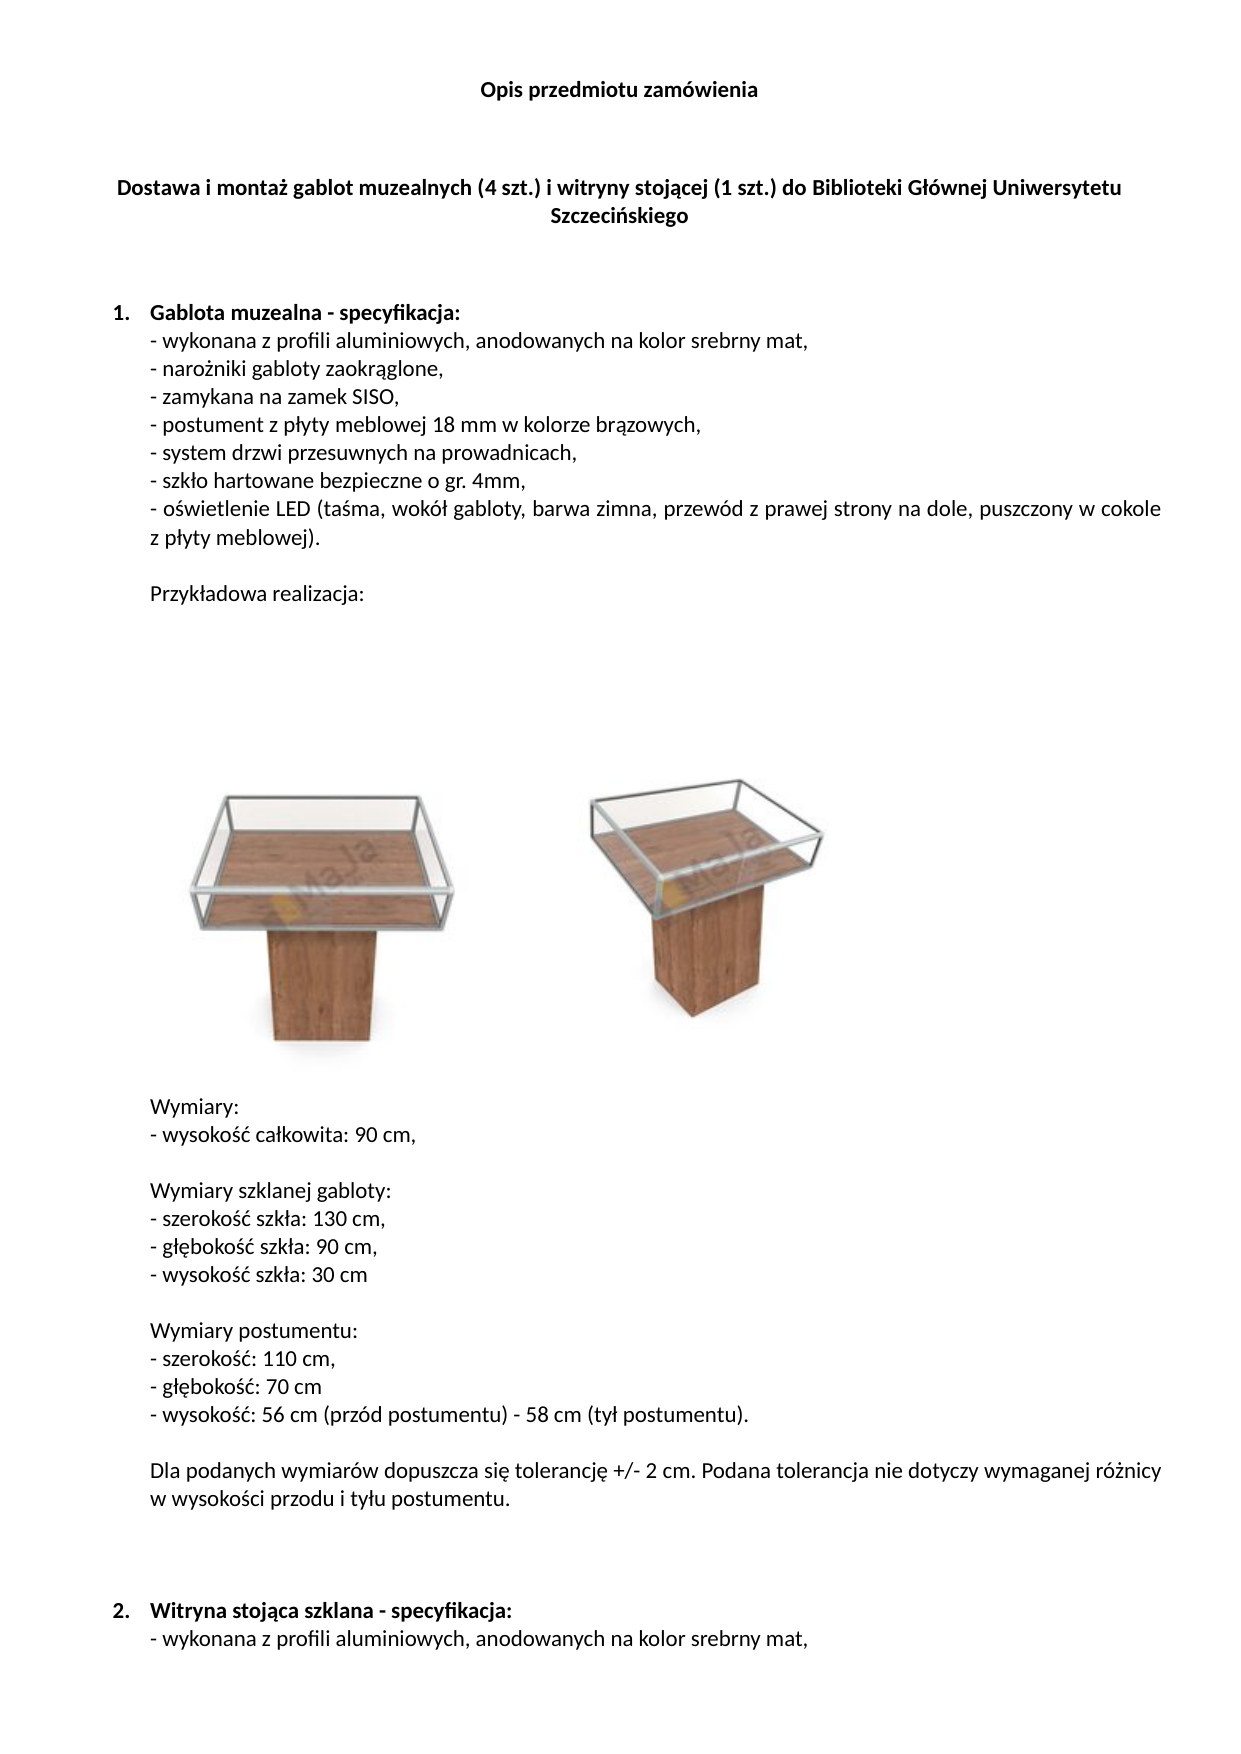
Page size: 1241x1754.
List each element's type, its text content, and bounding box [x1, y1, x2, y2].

picture [142, 692, 502, 1092]
list - wysokość całkowita: 90 cm, [150, 1120, 1164, 1148]
list - postument z płyty meblowej 18 mm w kolorze brązowych, [150, 411, 1164, 438]
list - system drzwi przesuwnych na prowadnicach, [150, 438, 1164, 467]
list Witryna stojąca szklana - specyfikacja: [112, 1596, 1164, 1624]
list - narożniki gabloty zaokrąglone, [150, 354, 1164, 382]
list - oświetlenie LED (taśma, wokół gabloty, barwa zimna, przewód z prawej strony na dole, puszczony w cokole z płyty meblowej). [150, 494, 1164, 551]
list Dla podanych wymiarów dopuszcza się tolerancję +/- 2 cm. Podana tolerancja nie dotyczy wymaganej różnicy w wysokości przodu i tyłu postumentu. [150, 1456, 1164, 1512]
list - wysokość: 56 cm (przód postumentu) - 58 cm (tył postumentu). [150, 1400, 1164, 1428]
list - wysokość szkła: 30 cm [150, 1260, 1164, 1288]
list - głębokość: 70 cm [150, 1372, 1164, 1400]
list - szerokość: 110 cm, [150, 1344, 1164, 1372]
list Wymiary postumentu: [150, 1316, 1164, 1344]
text Opis przedmiotu zamówienia [75, 75, 1164, 103]
picture [528, 679, 888, 1080]
list Wymiary szklanej gabloty: [150, 1176, 1164, 1204]
list - wykonana z profili aluminiowych, anodowanych na kolor srebrny mat, [150, 326, 1164, 354]
list - głębokość szkła: 90 cm, [150, 1232, 1164, 1260]
list Gablota muzealna - specyfikacja: [112, 298, 1164, 326]
list - szkło hartowane bezpieczne o gr. 4mm, [150, 467, 1164, 494]
list - szerokość szkła: 130 cm, [150, 1204, 1164, 1232]
list - wykonana z profili aluminiowych, anodowanych na kolor srebrny mat, [150, 1624, 1164, 1652]
list Przykładowa realizacja: [150, 579, 1164, 607]
list - zamykana na zamek SISO, [150, 382, 1164, 411]
text Dostawa i montaż gablot muzealnych (4 szt.) i witryny stojącej (1 szt.) do Biblioteki Głównej Uniwersytetu Szczecińskiego [75, 173, 1164, 229]
